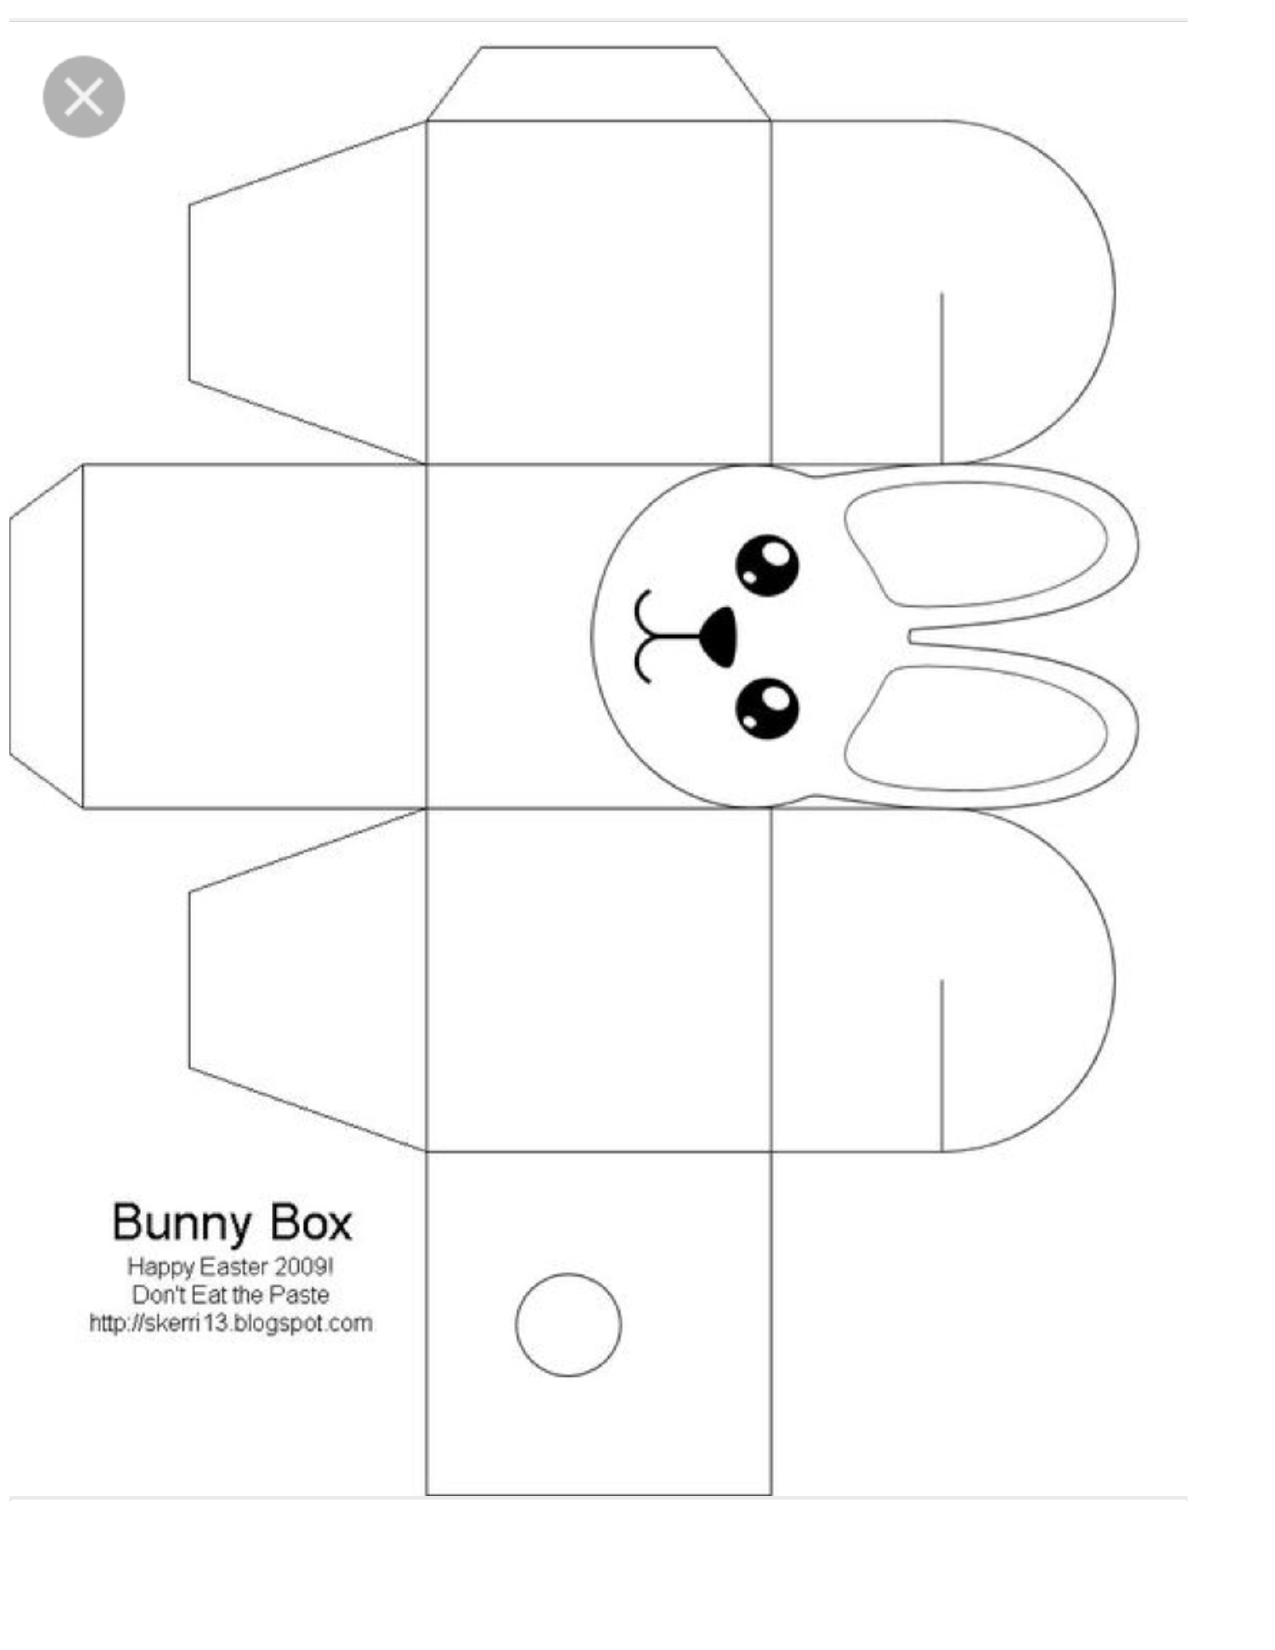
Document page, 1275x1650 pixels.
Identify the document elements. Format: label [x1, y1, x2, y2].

picture [9, 18, 1188, 1509]
